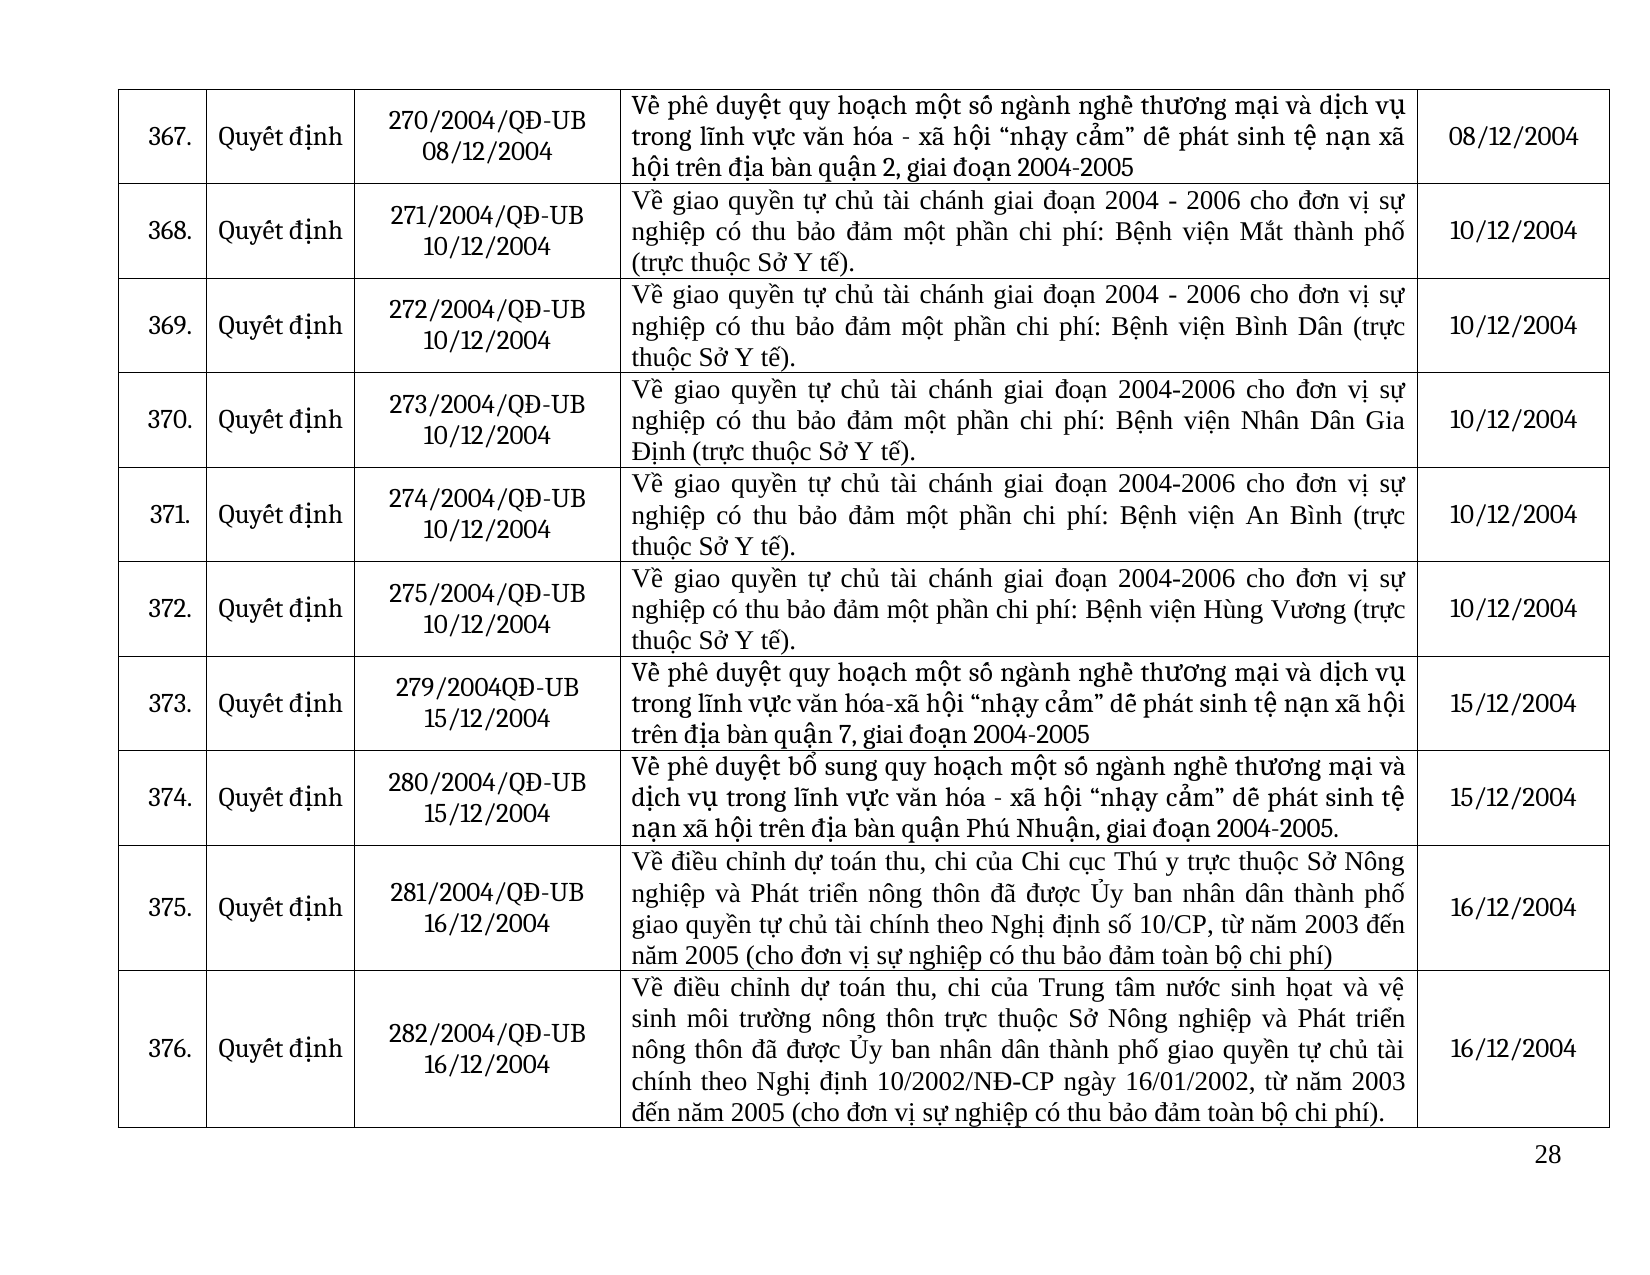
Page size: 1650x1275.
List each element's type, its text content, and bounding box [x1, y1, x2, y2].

table_cell [119, 184, 206, 278]
table_cell 282/2004/QĐ-UB 16/12/2004 [355, 971, 620, 1127]
table_cell 279/2004QĐ-UB 15/12/2004 [355, 657, 620, 750]
table_cell Về phê duyệt bổ sung quy hoạch một số ngành nghề thương mại và dịch vụ trong lĩnh vực văn hóa - xã hội “nhạy cảm” dễ phát sinh tệ nạn xã hội trên địa bàn quận Phú Nhuận, giai đoạn 2004-2005. [621, 751, 1417, 844]
table_cell Về giao quyền tự chủ tài chánh giai đoạn 2004-2006 cho đơn vị sự nghiệp có thu bảo đảm một phần chi phí: Bệnh viện Nhân Dân Gia Định (trực thuộc Sở Y tế). [621, 373, 1417, 467]
table_cell 10/12/2004 [1418, 279, 1609, 372]
table_cell Quyết định [207, 562, 354, 656]
table_cell Về giao quyền tự chủ tài chánh giai đoạn 2004-2006 cho đơn vị sự nghiệp có thu bảo đảm một phần chi phí: Bệnh viện An Bình (trực thuộc Sở Y tế). [621, 468, 1417, 561]
table_cell 08/12/2004 [1418, 90, 1609, 183]
table_cell 275/2004/QĐ-UB 10/12/2004 [355, 562, 620, 656]
table_cell 10/12/2004 [1418, 468, 1609, 561]
table_cell 15/12/2004 [1418, 751, 1609, 844]
table_cell [119, 468, 206, 561]
table_cell [119, 562, 206, 656]
table_cell Về điều chỉnh dự toán thu, chi của Chi cục Thú y trực thuộc Sở Nông nghiệp và Phát triển nông thôn đã được Ủy ban nhân dân thành phố giao quyền tự chủ tài chính theo Nghị định số 10/CP, từ năm 2003 đến năm 2005 (cho đơn vị sự nghiệp có thu bảo đảm toàn bộ chi phí) [621, 846, 1417, 970]
table_cell Về giao quyền tự chủ tài chánh giai đoạn 2004-2006 cho đơn vị sự nghiệp có thu bảo đảm một phần chi phí: Bệnh viện Hùng Vương (trực thuộc Sở Y tế). [621, 562, 1417, 656]
table_cell [119, 279, 206, 372]
table_cell [119, 373, 206, 467]
table_cell Về giao quyền tự chủ tài chánh giai đoạn 2004 - 2006 cho đơn vị sự nghiệp có thu bảo đảm một phần chi phí: Bệnh viện Bình Dân (trực thuộc Sở Y tế). [621, 279, 1417, 372]
table_cell Về phê duyệt quy hoạch một số ngành nghề thương mại và dịch vụ trong lĩnh vực văn hóa-xã hội “nhạy cảm” dễ phát sinh tệ nạn xã hội trên địa bàn quận 7, giai đoạn 2004-2005 [621, 657, 1417, 750]
table_cell 16/12/2004 [1418, 971, 1609, 1127]
table_cell Về điều chỉnh dự toán thu, chi của Trung tâm nước sinh họat và vệ sinh môi trường nông thôn trực thuộc Sở Nông nghiệp và Phát triển nông thôn đã được Ủy ban nhân dân thành phố giao quyền tự chủ tài chính theo Nghị định 10/2002/NĐ-CP ngày 16/01/2002, từ năm 2003 đến năm 2005 (cho đơn vị sự nghiệp có thu bảo đảm toàn bộ chi phí). [621, 971, 1417, 1127]
table_cell [119, 751, 206, 844]
table_cell 270/2004/QĐ-UB 08/12/2004 [355, 90, 620, 183]
table_cell 271/2004/QĐ-UB 10/12/2004 [355, 184, 620, 278]
table_cell 10/12/2004 [1418, 562, 1609, 656]
table_cell 272/2004/QĐ-UB 10/12/2004 [355, 279, 620, 372]
table_cell 280/2004/QĐ-UB 15/12/2004 [355, 751, 620, 844]
table_cell Về giao quyền tự chủ tài chánh giai đoạn 2004 - 2006 cho đơn vị sự nghiệp có thu bảo đảm một phần chi phí: Bệnh viện Mắt thành phố (trực thuộc Sở Y tế). [621, 184, 1417, 278]
table_cell 10/12/2004 [1418, 184, 1609, 278]
table_cell Quyết định [207, 468, 354, 561]
table_cell Quyết định [207, 971, 354, 1127]
table_cell Quyết định [207, 279, 354, 372]
table_cell 16/12/2004 [1418, 846, 1609, 970]
table_cell Quyết định [207, 373, 354, 467]
table_cell Quyết định [207, 751, 354, 844]
table_cell Quyết định [207, 90, 354, 183]
table_cell [119, 657, 206, 750]
table_cell 10/12/2004 [1418, 373, 1609, 467]
table_cell 15/12/2004 [1418, 657, 1609, 750]
table_cell Quyết định [207, 184, 354, 278]
table_cell 281/2004/QĐ-UB 16/12/2004 [355, 846, 620, 970]
table_cell Về phê duyệt quy hoạch một số ngành nghề thương mại và dịch vụ trong lĩnh vực văn hóa - xã hội “nhạy cảm” dễ phát sinh tệ nạn xã hội trên địa bàn quận 2, giai đoạn 2004-2005 [621, 90, 1417, 183]
table_cell Quyết định [207, 846, 354, 970]
table_cell [119, 90, 206, 183]
table_cell 273/2004/QĐ-UB 10/12/2004 [355, 373, 620, 467]
table_cell Quyết định [207, 657, 354, 750]
table_cell 274/2004/QĐ-UB 10/12/2004 [355, 468, 620, 561]
table_cell [119, 846, 206, 970]
table_cell [119, 971, 206, 1127]
